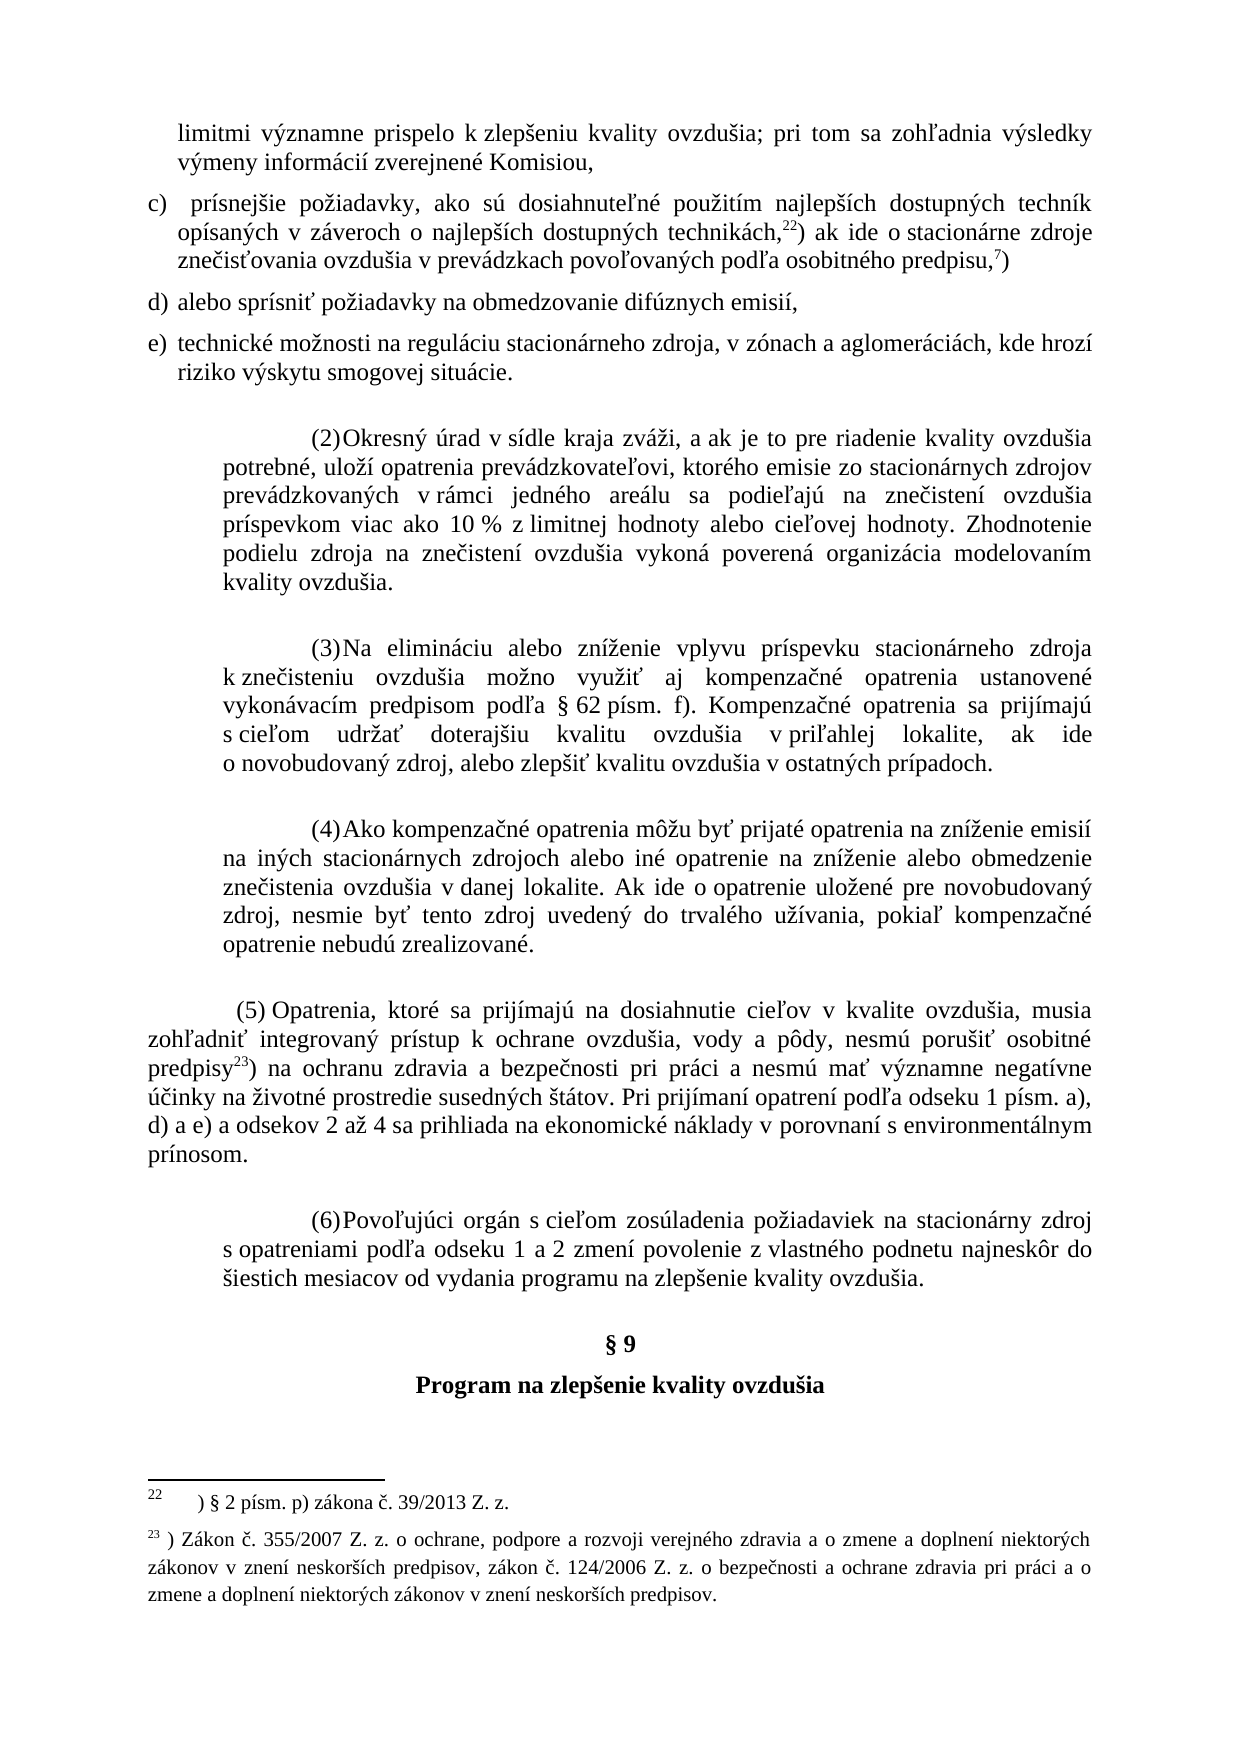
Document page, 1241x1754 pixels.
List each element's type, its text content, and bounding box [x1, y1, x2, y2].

text Program na zlepšenie kvality ovzdušia [148, 1371, 1093, 1399]
list technické možnosti na reguláciu stacionárneho zdroja, v zónach a aglomeráciách, kde hrozí riziko výskytu smogovej situácie. [148, 328, 1093, 386]
list Opatrenia, ktoré sa prijímajú na dosiahnutie cieľov v kvalite ovzdušia, musia zohľadniť integrovaný prístup k ochrane ovzdušia, vody a pôdy, nesmú porušiť osobitné predpisy) na ochranu zdravia a bezpečnosti pri práci a nesmú mať významne negatívne účinky na životné prostredie susedných štátov. Pri prijímaní opatrení podľa odseku 1 písm. a), d) a e) a odsekov 2 až 4 sa prihliada na ekonomické náklady v porovnaní s environmentálnym prínosom. [148, 996, 1093, 1168]
text § 9 [148, 1329, 1093, 1358]
list prísnejšie požiadavky, ako sú dosiahnuteľné použitím najlepších dostupných techník opísaných v záveroch o najlepších dostupných technikách,) ak ide o stacionárne zdroje znečisťovania ovzdušia v prevádzkach povoľovaných podľa osobitného predpisu,7) [148, 188, 1093, 274]
list alebo sprísniť požiadavky na obmedzovanie difúznych emisií, [148, 287, 1093, 316]
list Okresný úrad v sídle kraja zváži, a ak je to pre riadenie kvality ovzdušia potrebné, uloží opatrenia prevádzkovateľovi, ktorého emisie zo stacionárnych zdrojov prevádzkovaných v rámci jedného areálu sa podieľajú na znečistení ovzdušia príspevkom viac ako 10 % z limitnej hodnoty alebo cieľovej hodnoty. Zhodnotenie podielu zdroja na znečistení ovzdušia vykoná poverená organizácia modelovaním kvality ovzdušia. [223, 423, 1093, 596]
list Ako kompenzačné opatrenia môžu byť prijaté opatrenia na zníženie emisií na iných stacionárnych zdrojoch alebo iné opatrenie na zníženie alebo obmedzenie znečistenia ovzdušia v danej lokalite. Ak ide o opatrenie uložené pre novobudovaný zdroj, nesmie byť tento zdroj uvedený do trvalého užívania, pokiaľ kompenzačné opatrenie nebudú zrealizované. [223, 814, 1093, 958]
list Na elimináciu alebo zníženie vplyvu príspevku stacionárneho zdroja k znečisteniu ovzdušia možno využiť aj kompenzačné opatrenia ustanovené vykonávacím predpisom podľa § 62 písm. f). Kompenzačné opatrenia sa prijímajú s cieľom udržať doterajšiu kvalitu ovzdušia v priľahlej lokalite, ak ide o novobudovaný zdroj, alebo zlepšiť kvalitu ovzdušia v ostatných prípadoch. [223, 633, 1093, 777]
list Povoľujúci orgán s cieľom zosúladenia požiadaviek na stacionárny zdroj s opatreniami podľa odseku 1 a 2 zmení povolenie z vlastného podnetu najneskôr do šiestich mesiacov od vydania programu na zlepšenie kvality ovzdušia. [223, 1206, 1093, 1292]
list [148, 118, 1093, 176]
